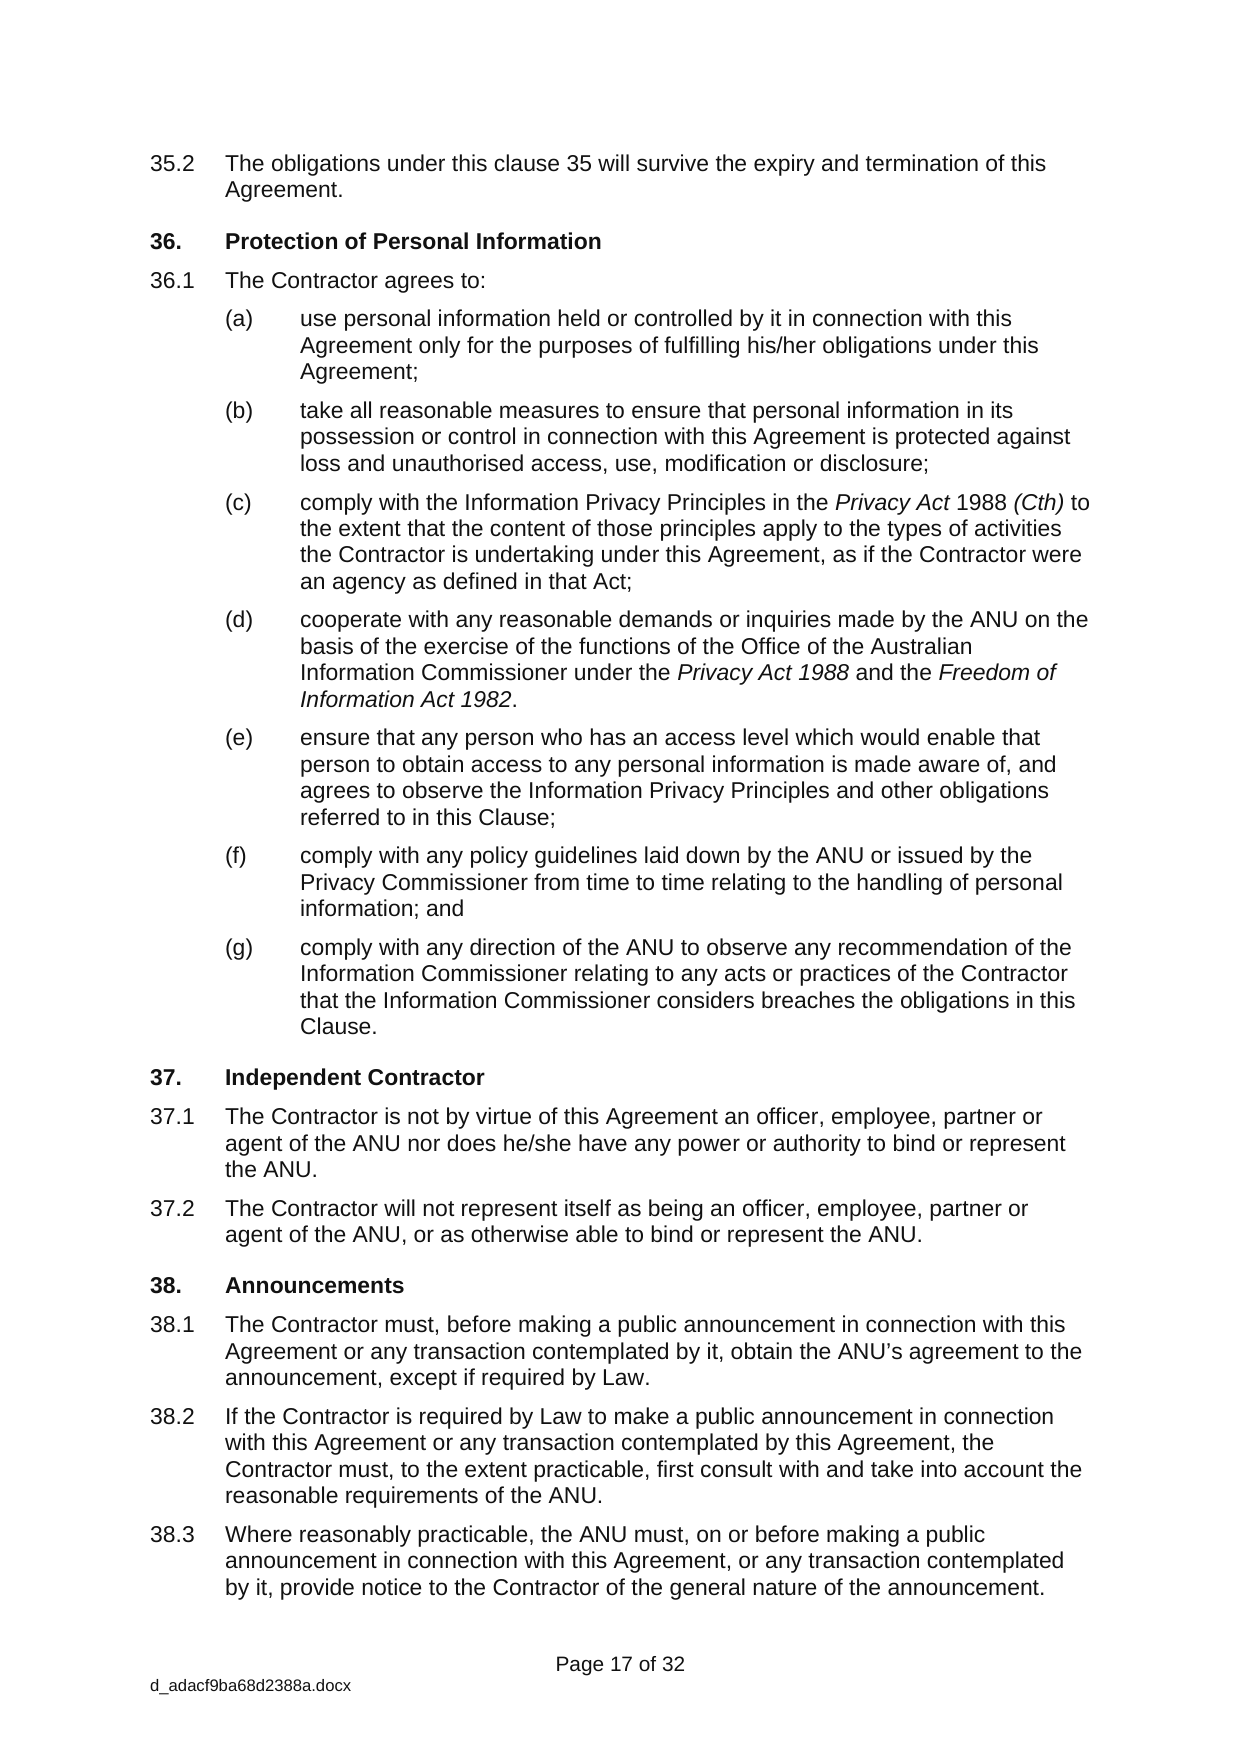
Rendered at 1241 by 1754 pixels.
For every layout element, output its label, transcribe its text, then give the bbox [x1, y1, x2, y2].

subtitle comply with the Information Privacy Principles in the Privacy Act 1988 (Cth) to the extent that the content of those principles apply to the types of activities the Contractor is undertaking under this Agreement, as if the Contractor were an agency as defined in that Act; [225, 488, 1090, 594]
subtitle ensure that any person who has an access level which would enable that person to obtain access to any personal information is made aware of, and agrees to observe the Information Privacy Principles and other obligations referred to in this Clause; [225, 724, 1090, 830]
subtitle The Contractor must, before making a public announcement in connection with this Agreement or any transaction contemplated by it, obtain the ANU’s agreement to the announcement, except if required by Law. [150, 1311, 1090, 1390]
subtitle The obligations under this clause 35 will survive the expiry and termination of this Agreement. [150, 150, 1090, 203]
subtitle cooperate with any reasonable demands or inquiries made by the ANU on the basis of the exercise of the functions of the Office of the Australian Information Commissioner under the Privacy Act 1988 and the Freedom of Information Act 1982. [225, 606, 1090, 712]
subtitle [150, 1521, 1090, 1600]
subtitle The Contractor is not by virtue of this Agreement an officer, employee, partner or agent of the ANU nor does he/she have any power or authority to bind or represent the ANU. [150, 1103, 1090, 1182]
subtitle The Contractor will not represent itself as being an officer, employee, partner or agent of the ANU, or as otherwise able to bind or represent the ANU. [150, 1195, 1090, 1247]
subtitle Announcements [150, 1272, 1090, 1299]
subtitle use personal information held or controlled by it in connection with this Agreement only for the purposes of fulfilling his/her obligations under this Agreement; [225, 305, 1090, 384]
subtitle Independent Contractor [150, 1064, 1090, 1091]
subtitle comply with any direction of the ANU to observe any recommendation of the Information Commissioner relating to any acts or practices of the Contractor that the Information Commissioner considers breaches the obligations in this Clause. [225, 934, 1090, 1039]
subtitle The Contractor agrees to: [150, 267, 1090, 293]
subtitle take all reasonable measures to ensure that personal information in its possession or control in connection with this Agreement is protected against loss and unauthorised access, use, modification or disclosure; [225, 397, 1090, 476]
subtitle If the Contractor is required by Law to make a public announcement in connection with this Agreement or any transaction contemplated by this Agreement, the Contractor must, to the extent practicable, first consult with and take into account the reasonable requirements of the ANU. [150, 1403, 1090, 1508]
subtitle Protection of Personal Information [150, 228, 1090, 254]
subtitle comply with any policy guidelines laid down by the ANU or issued by the Privacy Commissioner from time to time relating to the handling of personal information; and [225, 842, 1090, 921]
